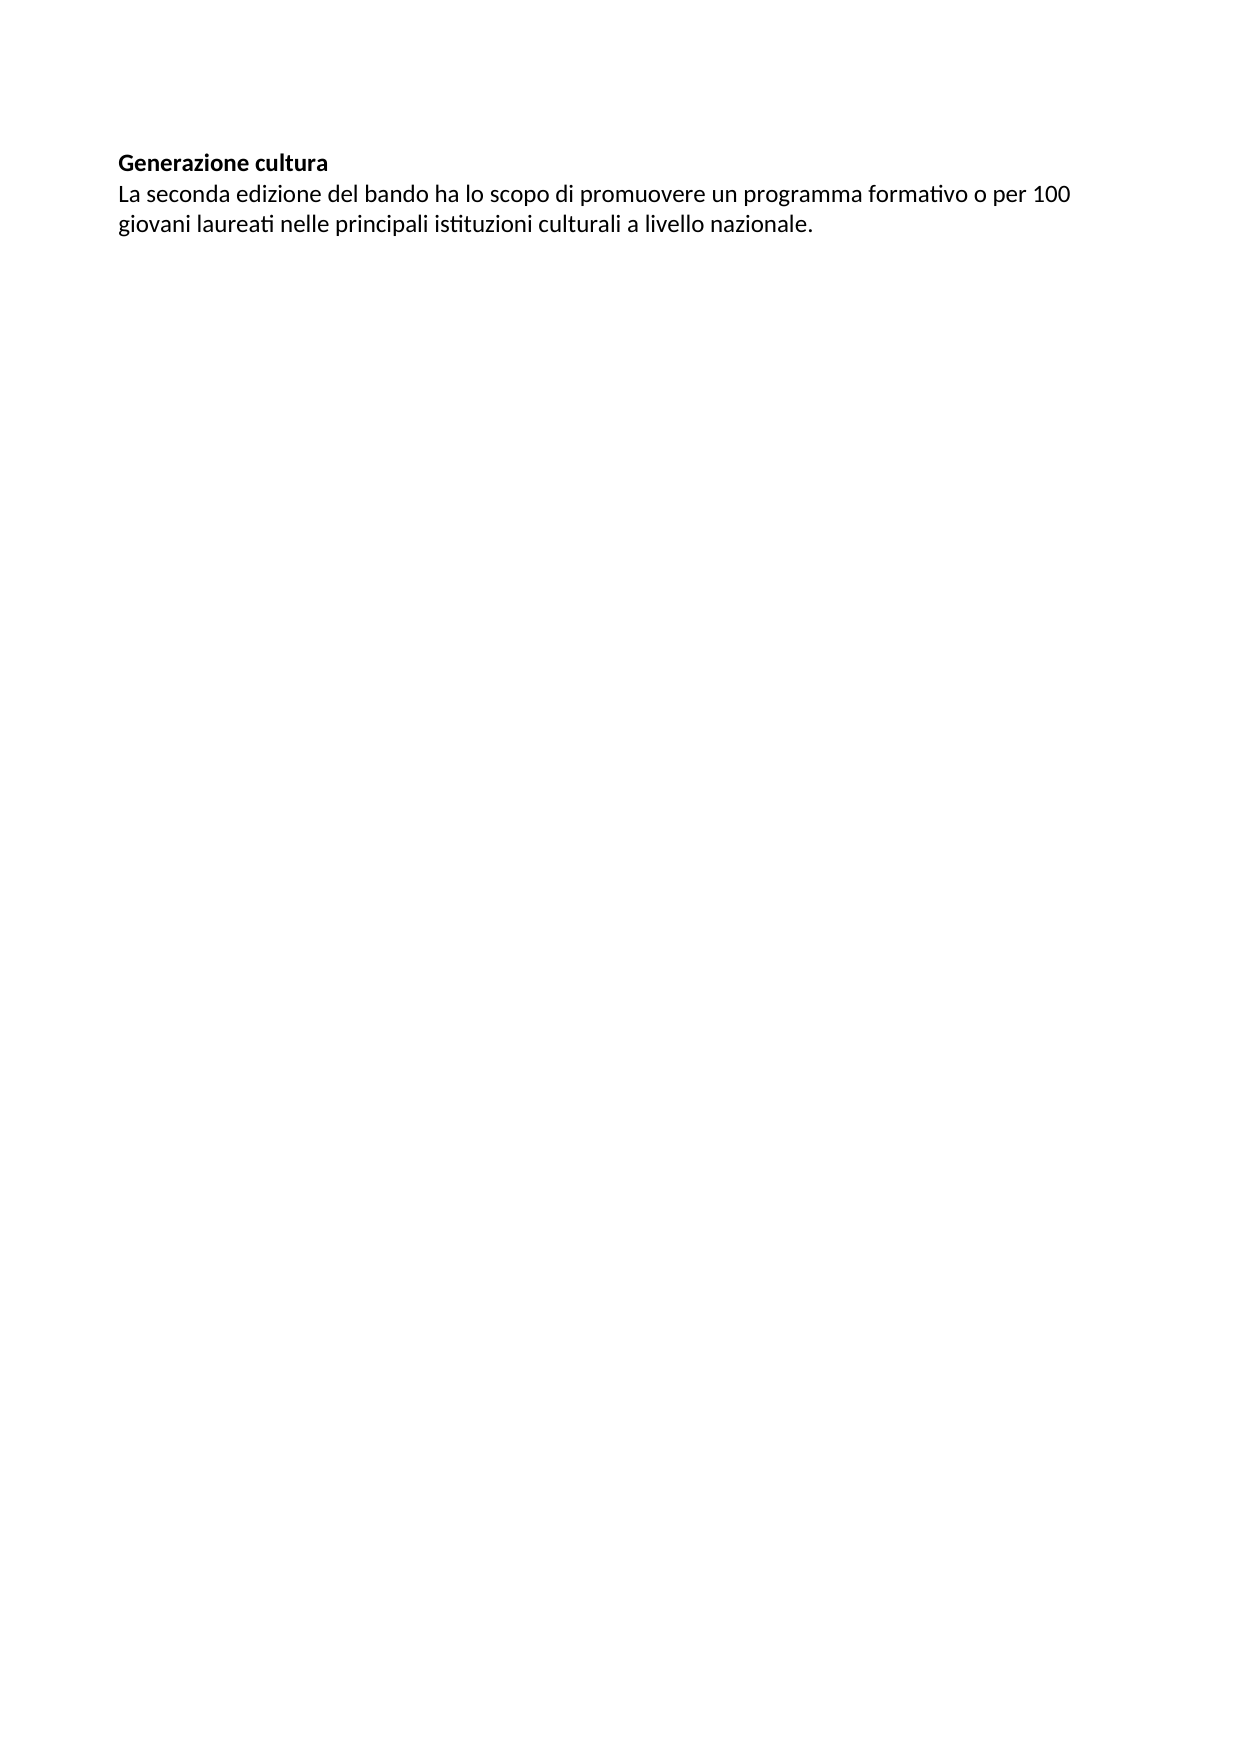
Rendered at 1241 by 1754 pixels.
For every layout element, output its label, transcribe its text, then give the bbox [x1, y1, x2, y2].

text Generazione cultura [118, 148, 1122, 178]
text La seconda edizione del bando ha lo scopo di promuovere un programma formativo o per 100 giovani laureati nelle principali istituzioni culturali a livello nazionale. [118, 178, 1122, 239]
